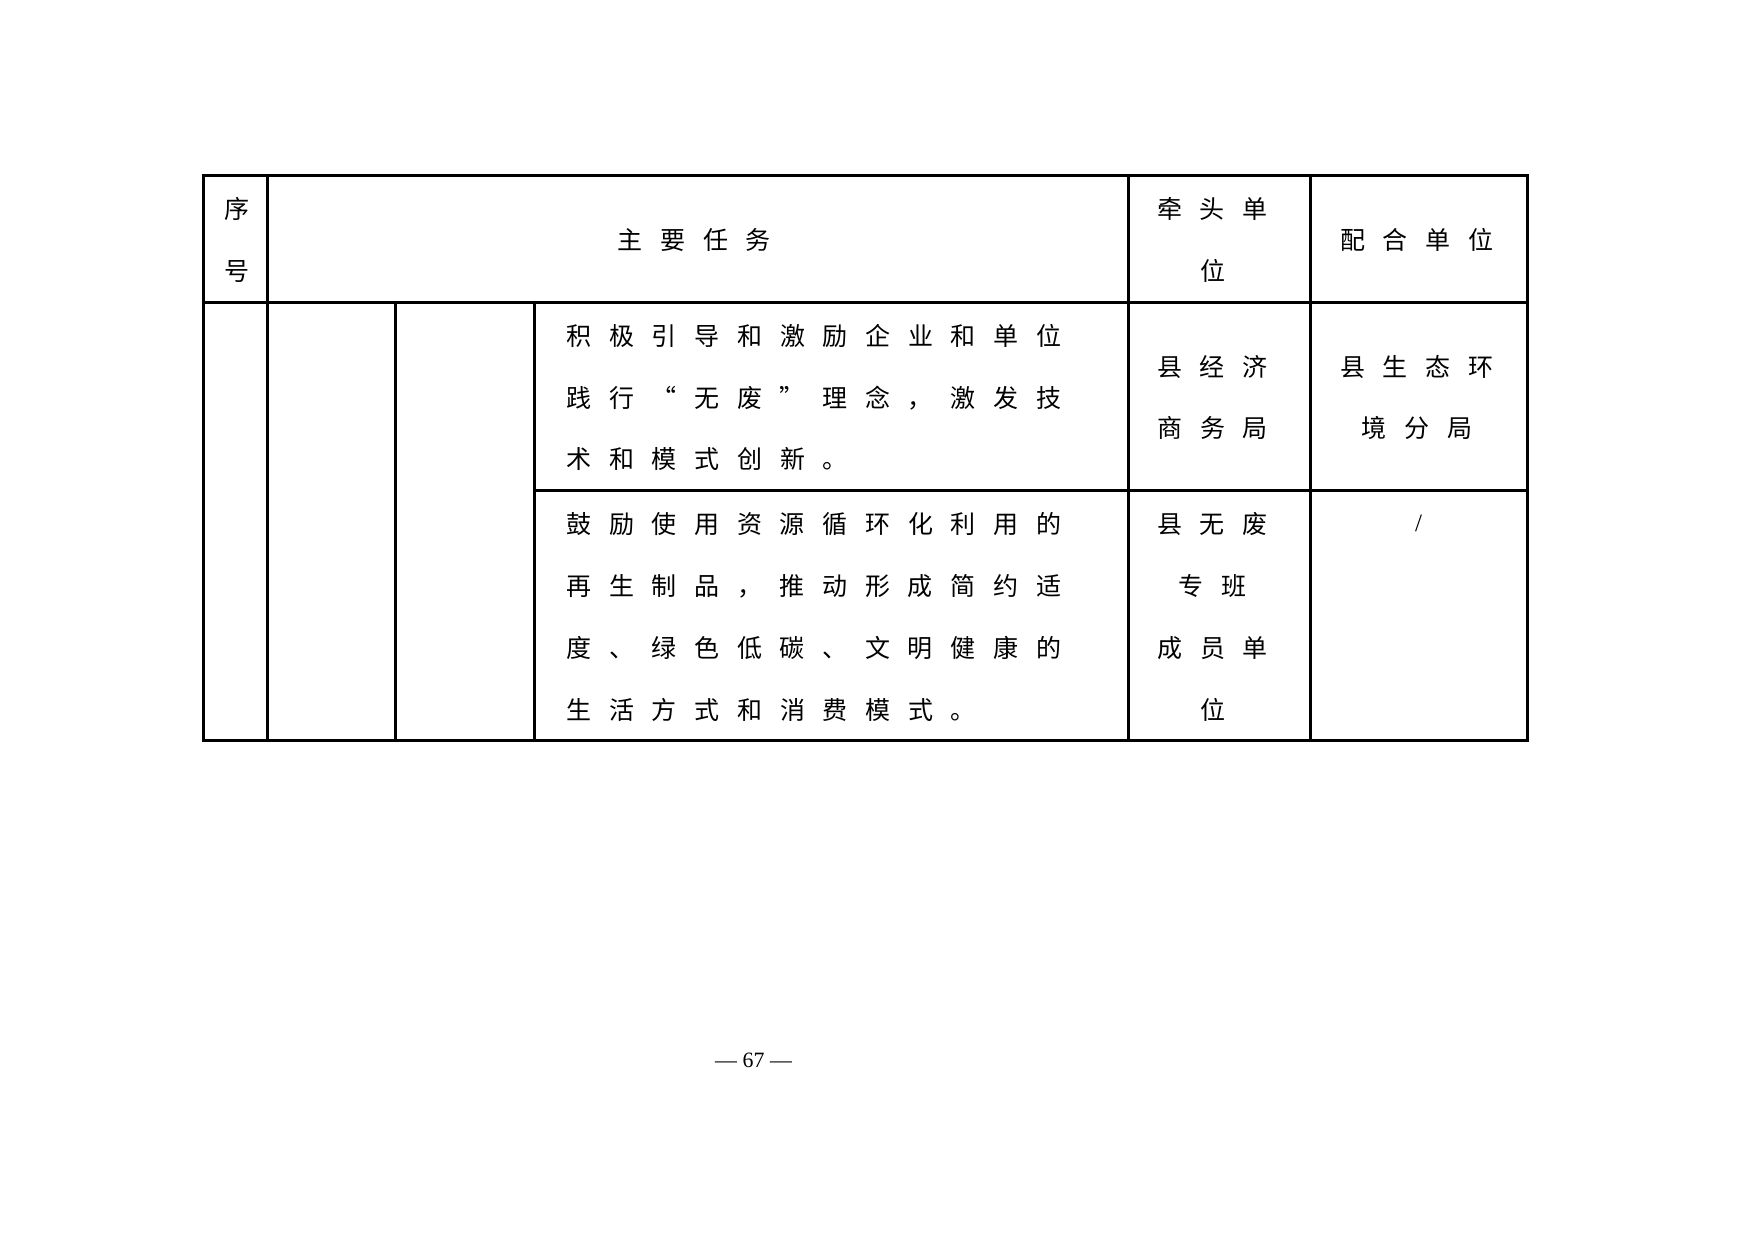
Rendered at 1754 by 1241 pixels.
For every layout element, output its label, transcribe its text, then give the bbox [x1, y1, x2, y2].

table_header 牵头单位 [1130, 177, 1309, 301]
table_header 主要任务 [269, 177, 1127, 301]
table_header 配合单位 [1312, 177, 1526, 301]
table_header 序号 [205, 177, 266, 301]
table_cell 县无废专班 成员单位 [1130, 492, 1309, 739]
table_cell 县经济商务局 [1130, 304, 1309, 489]
table_cell 鼓励使用资源循环化利用的再生制品，推动形成简约适度、绿色低碳、文明健康的生活方式和消费模式。 [536, 492, 1127, 739]
table_cell 县生态环境分局 [1312, 304, 1526, 489]
table_cell / [1312, 492, 1526, 739]
table_cell 积极引导和激励企业和单位践行“无废”理念，激发技术和模式创新。 [536, 304, 1127, 489]
